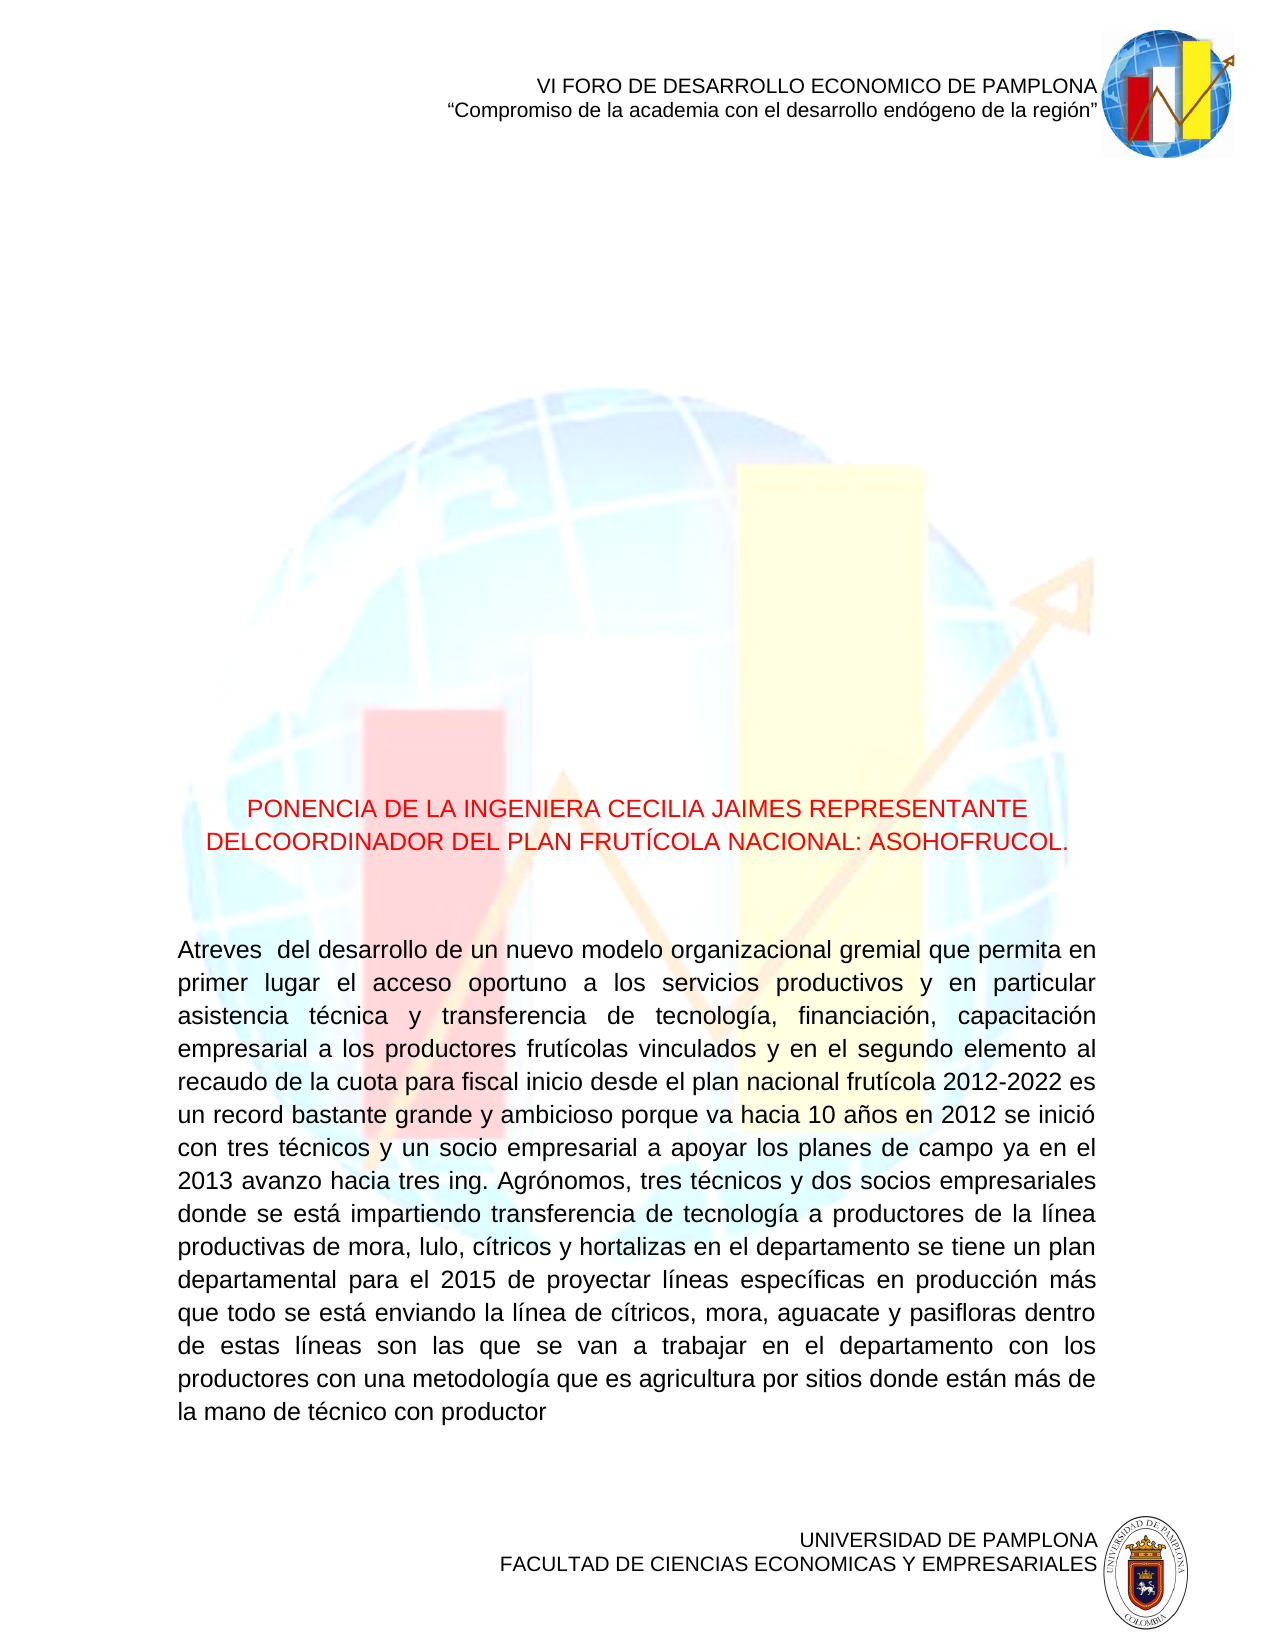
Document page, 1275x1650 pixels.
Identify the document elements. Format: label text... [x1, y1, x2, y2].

text Atreves del desarrollo de un nuevo modelo organizacional gremial que permita en primer lugar el acceso oportuno a los servicios productivos y en particular asistencia técnica y transferencia de tecnología, financiación, capacitación empresarial a los productores frutícolas vinculados y en el segundo elemento al recaudo de la cuota para fiscal inicio desde el plan nacional frutícola 2012-2022 es un record bastante grande y ambicioso porque va hacia 10 años en 2012 se inició con tres técnicos y un socio empresarial a apoyar los planes de campo ya en el 2013 avanzo hacia tres ing. Agrónomos, tres técnicos y dos socios empresariales donde se está impartiendo transferencia de tecnología a productores de la línea productivas de mora, lulo, cítricos y hortalizas en el departamento se tiene un plan departamental para el 2015 de proyectar líneas específicas en producción más que todo se está enviando la línea de cítricos, mora, aguacate y pasifloras dentro de estas líneas son las que se van a trabajar en el departamento con los productores con una metodología que es agricultura por sitios donde están más de la mano de técnico con productor [177, 934, 1098, 1426]
picture [1100, 30, 1235, 158]
text PONENCIA DE LA INGENIERA CECILIA JAIMES REPRESENTANTE DELCOORDINADOR DEL PLAN FRUTÍCOLA NACIONAL: ASOHOFRUCOL. [177, 794, 1098, 856]
picture [1099, 1512, 1192, 1633]
